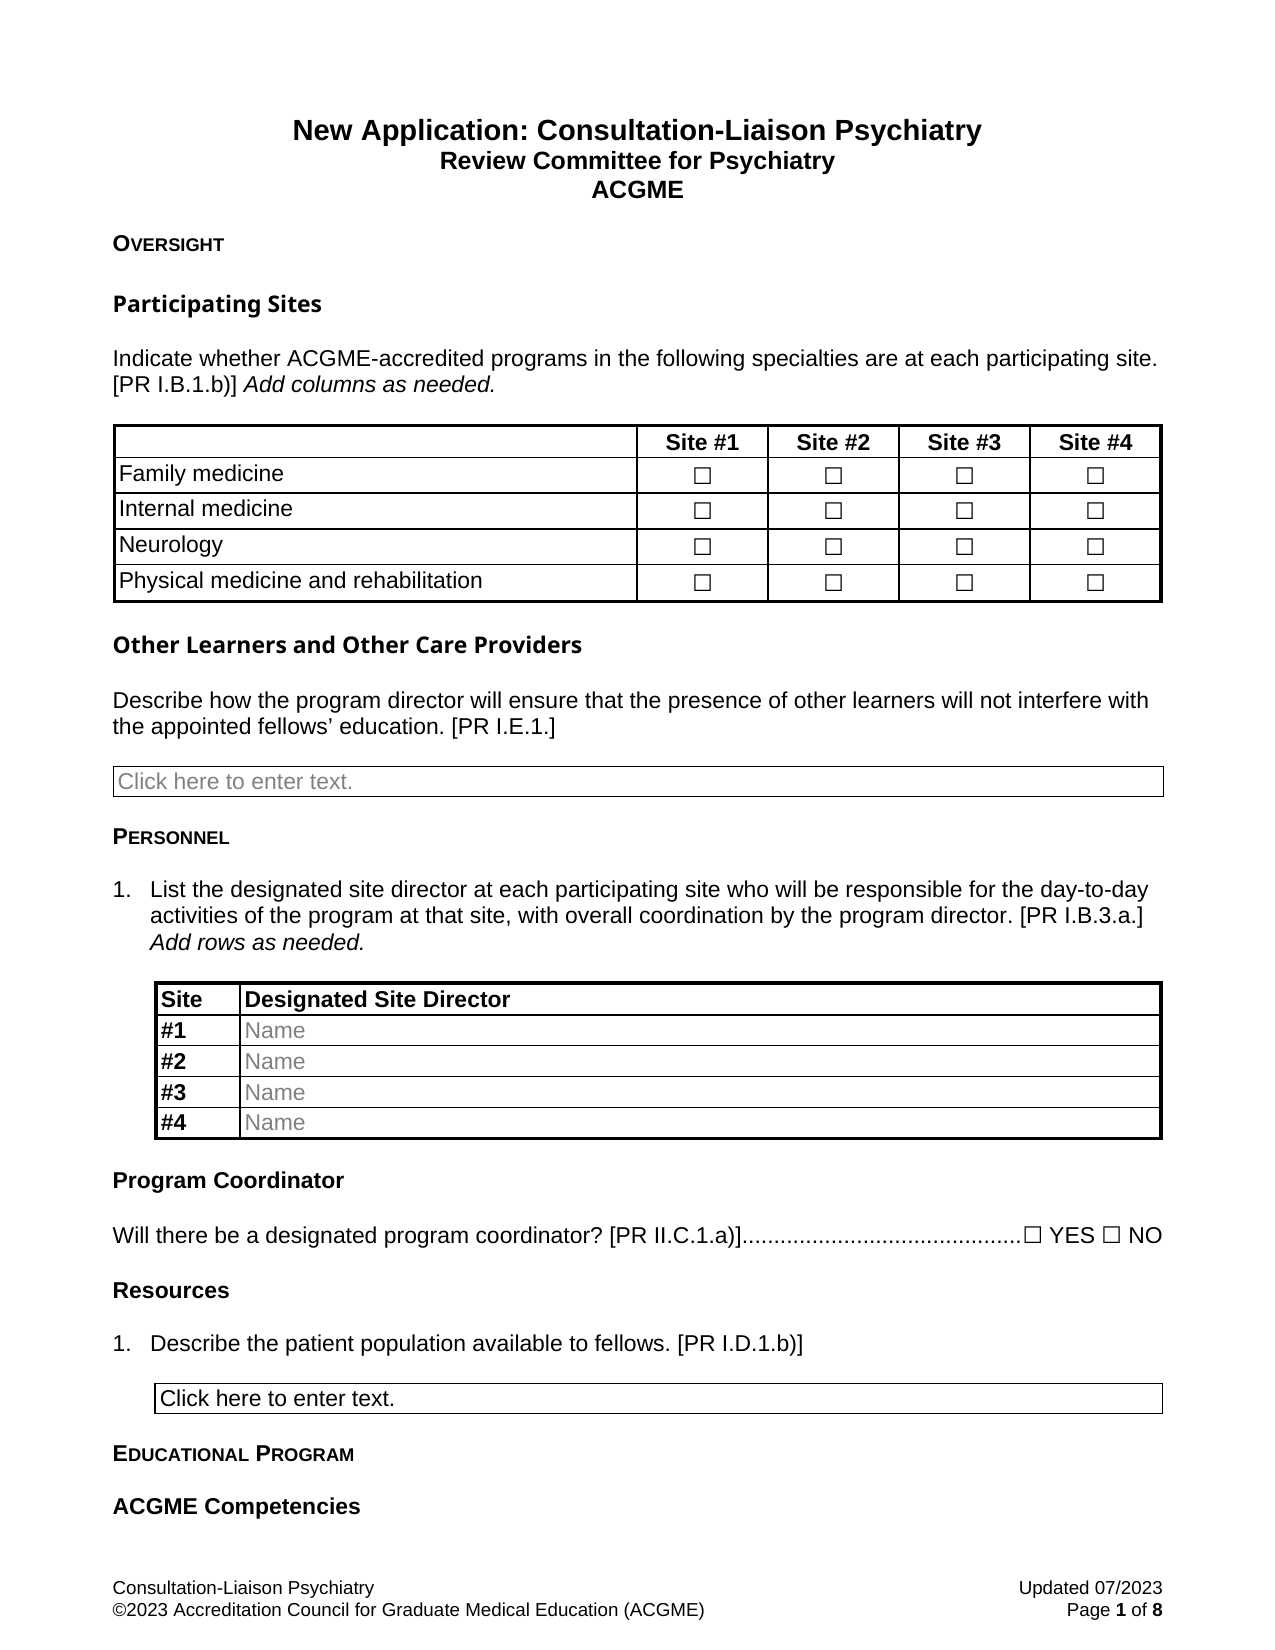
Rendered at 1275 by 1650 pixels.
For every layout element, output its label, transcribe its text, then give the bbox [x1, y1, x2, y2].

text Oversight [112, 230, 1162, 256]
text Program Coordinator [112, 1167, 1162, 1193]
text ACGME [112, 175, 1162, 203]
table_header Designated Site Director [241, 985, 1159, 1014]
table_cell Family medicine [116, 458, 636, 492]
table_cell Physical medicine and rehabilitation [116, 565, 636, 599]
text Describe how the program director will ensure that the presence of other learners will not interfere with the appointed fellows’ education. [PR I.E.1.] [112, 687, 1162, 739]
table_header Site #4 [1031, 427, 1159, 457]
table_header Site #3 [900, 427, 1029, 457]
table_cell #3 [158, 1077, 239, 1106]
text Will there be a designated program coordinator? [PR II.C.1.a)] YES NO [112, 1219, 1162, 1251]
text Other Learners and Other Care Providers [112, 629, 1162, 660]
text New Application: Consultation-Liaison Psychiatry [112, 112, 1162, 146]
list List the designated site director at each participating site who will be responsible for the day-to-day activities of the program at that site, with overall coordination by the program director. [PR I.B.3.a.] Add rows as needed. [112, 876, 1162, 955]
table_cell #1 [158, 1016, 239, 1045]
table_header [116, 427, 636, 457]
text Review Committee for Psychiatry [112, 146, 1162, 175]
table_cell #4 [158, 1108, 239, 1137]
table_header Site [158, 985, 239, 1014]
text Educational Program [112, 1440, 1162, 1466]
text Resources [112, 1277, 1162, 1303]
list Describe the patient population available to fellows. [PR I.D.1.b)] [112, 1330, 1162, 1356]
table_cell Internal medicine [116, 494, 636, 528]
text ACGME Competencies [112, 1493, 1162, 1519]
table_cell Neurology [116, 530, 636, 564]
table_cell #2 [158, 1046, 239, 1076]
table_header Site #2 [769, 427, 898, 457]
table_header Site #1 [638, 427, 767, 457]
text Personnel [112, 823, 1162, 850]
text Indicate whether ACGME-accredited programs in the following specialties are at each participating site. [PR I.B.1.b)] Add columns as needed. [112, 345, 1162, 398]
text Participating Sites [112, 287, 1162, 319]
